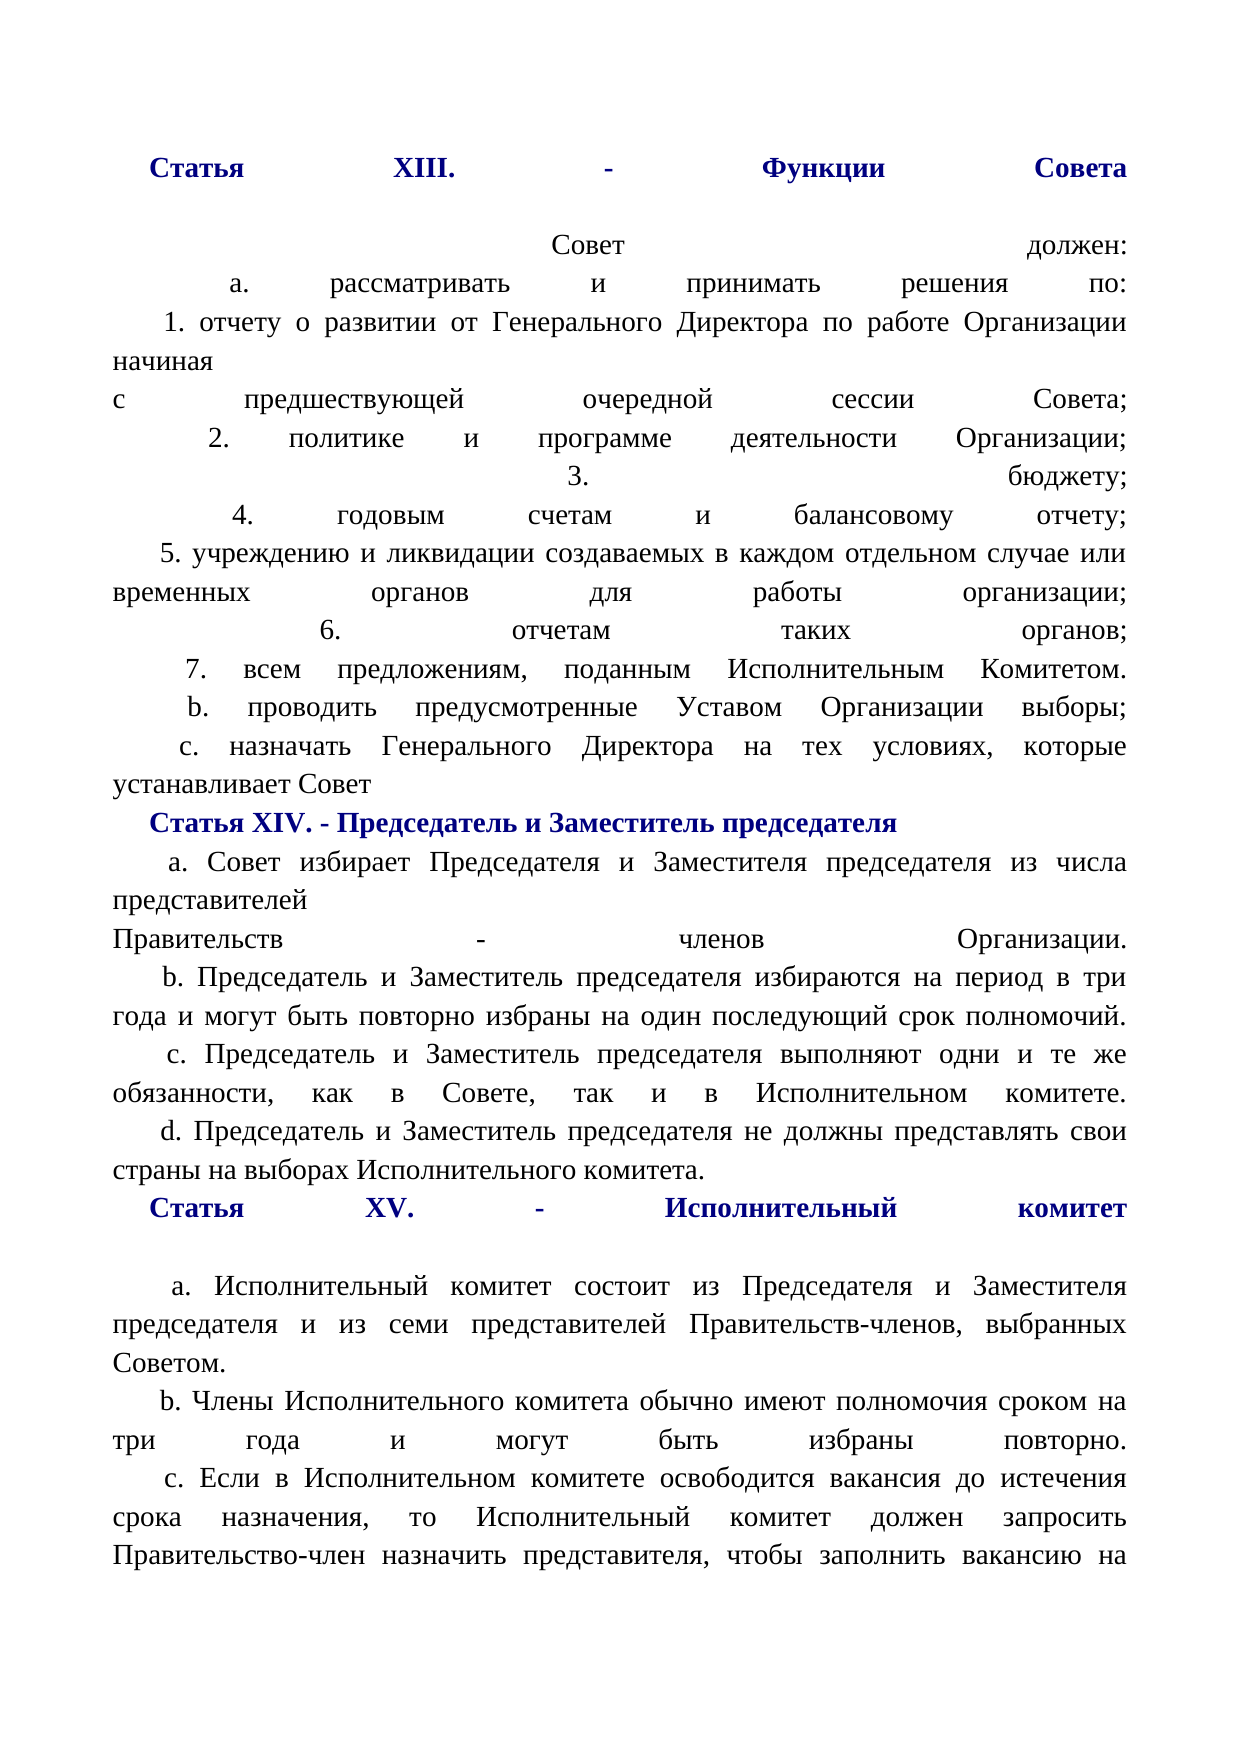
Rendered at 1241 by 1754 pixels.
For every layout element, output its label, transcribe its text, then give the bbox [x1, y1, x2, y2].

text а. Совет избирает Председателя и Заместителя председателя из числа представителей Правительств - членов Организации. b. Председатель и Заместитель председателя избираются на период в три года и могут быть повторно избраны на один последующий срок полномочий. с. Председатель и Заместитель председателя выполняют одни и те же обязанности, как в Совете, так и в Исполнительном комитете. d. Председатель и Заместитель председателя не должны представлять свои страны на выборах Исполнительного комитета. [112, 844, 1128, 1186]
text Статья XIII. - Функции Совета Совет должен: а. рассматривать и принимать решения по: 1. отчету о развитии от Генерального Директора по работе Организации начиная с предшествующей очередной сессии Совета; 2. политике и программе деятельности Организации; 3. бюджету; 4. годовым счетам и балансовому отчету; 5. учреждению и ликвидации создаваемых в каждом отдельном случае или временных органов для работы организации; 6. отчетам таких органов; 7. всем предложениям, поданным Исполнительным Комитетом. b. проводить предусмотренные Уставом Организации выборы; с. назначать Генерального Директора на тех условиях, которые устанавливает Cовет [112, 150, 1128, 800]
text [112, 1191, 1128, 1571]
text Статья XIV. - Председатель и Заместитель председателя [112, 805, 1128, 839]
